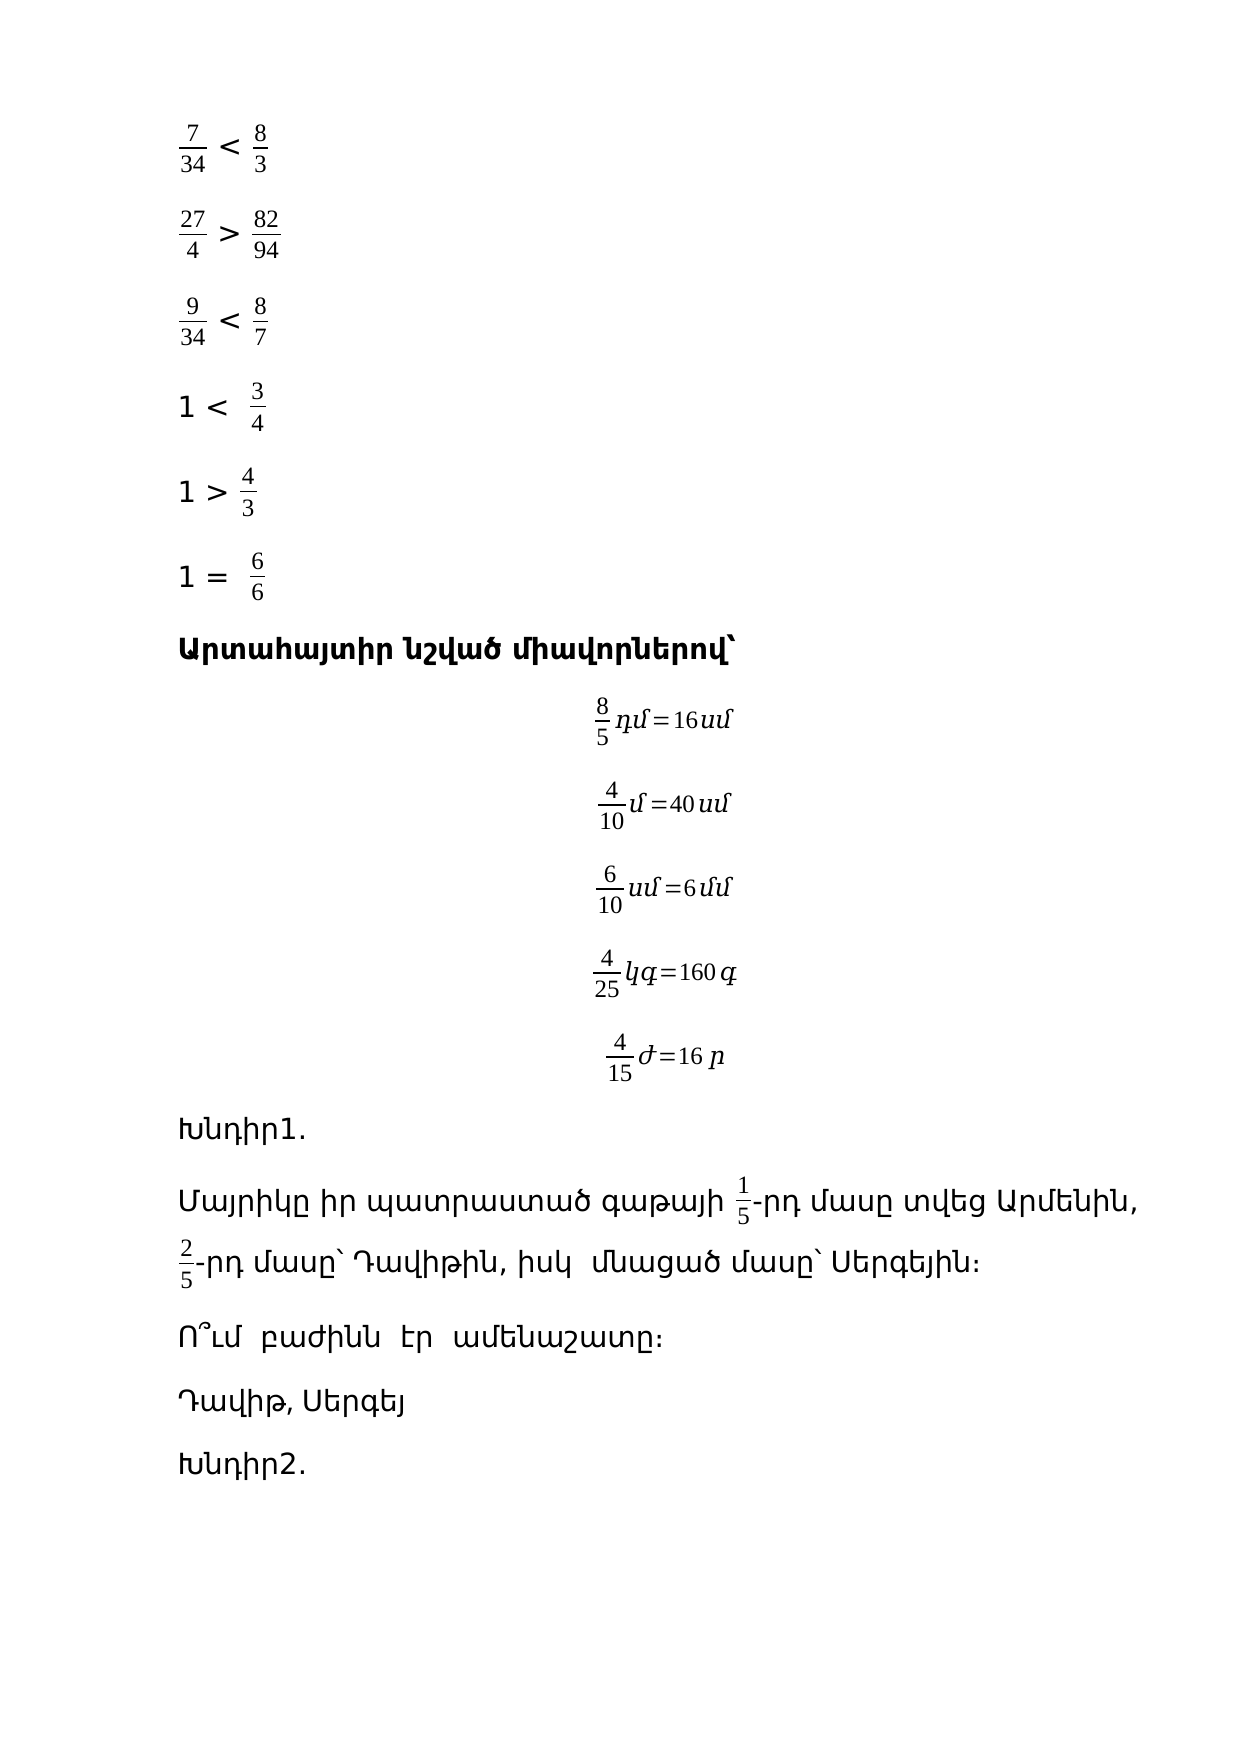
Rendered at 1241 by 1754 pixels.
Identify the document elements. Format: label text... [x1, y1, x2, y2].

text Դավիթ, Սերգեյ [302, 1381, 1152, 1420]
